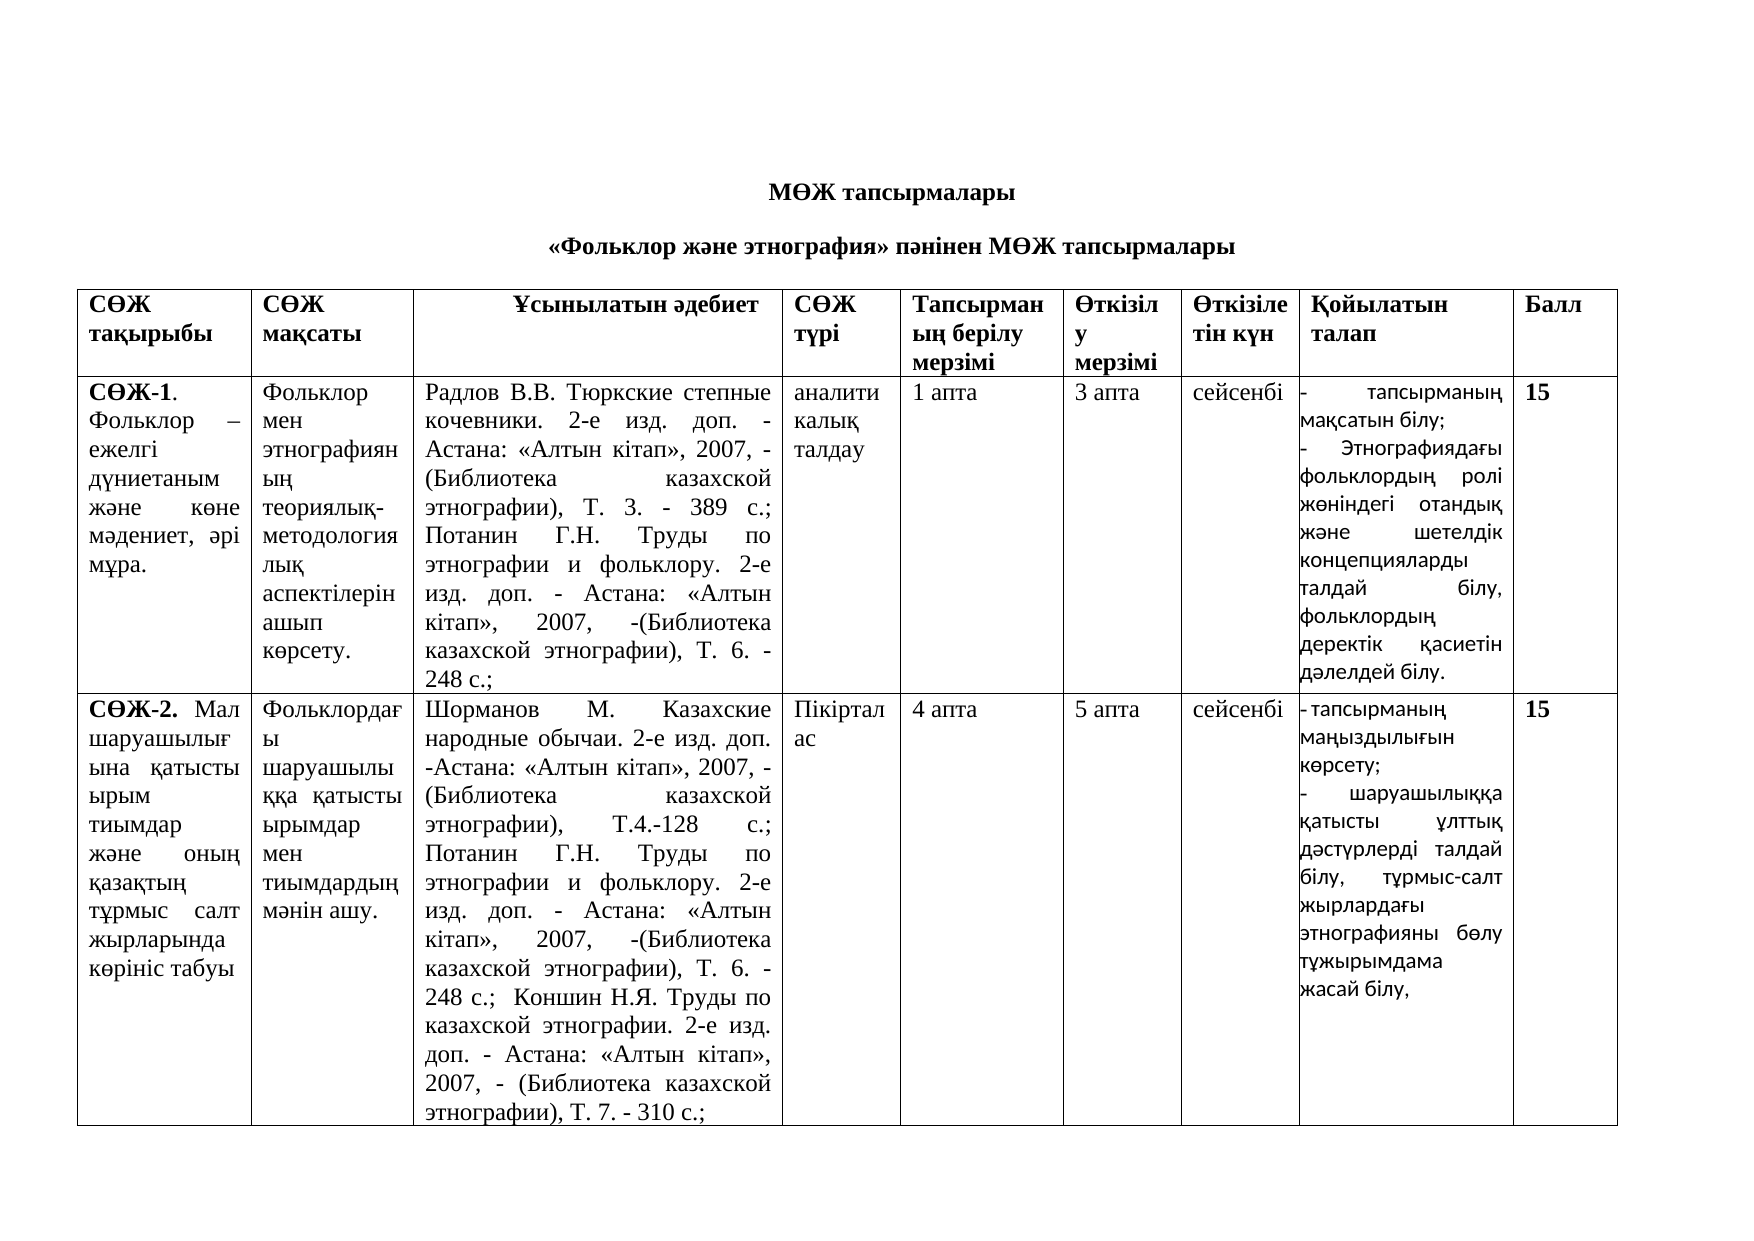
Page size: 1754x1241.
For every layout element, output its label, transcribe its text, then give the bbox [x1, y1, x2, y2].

table_cell аналитикалық талдау [783, 377, 900, 693]
table_cell 4 апта [901, 694, 1063, 1125]
table_cell тапсырманың мақсатын білу; Этнографиядағы фольклордың ролі жөніндегі отандық және шетелдік концепцияларды талдай білу, фольклордың деректік қасиетін дәлелдей білу. [1300, 377, 1513, 693]
table_cell СӨЖ-2. Мал шаруашылығына қатысты ырым тиымдар және оның қазақтың тұрмыс салт жырларында көрініс табуы [78, 694, 251, 1125]
table_cell сейсенбі [1182, 694, 1299, 1125]
table_header Балл [1514, 290, 1617, 376]
table_header СӨЖ түрі [783, 290, 900, 376]
text «Фольклор және этнография» пәнінен МӨЖ тапсырмалары [89, 231, 1695, 260]
table_header Өткізілу мерзімі [1064, 290, 1181, 376]
table_cell 15 [1514, 377, 1617, 693]
table_header Өткізілетін күн [1182, 290, 1299, 376]
table_header Ұсынылатын әдебиет [414, 290, 782, 376]
table_cell 15 [1514, 694, 1617, 1125]
table_header Қойылатын талап [1300, 290, 1513, 376]
table_cell 3 апта [1064, 377, 1181, 693]
table_header СӨЖ тақырыбы [78, 290, 251, 376]
table_header Тапсырманың берілу мерзімі [901, 290, 1063, 376]
table_cell Фольклордағы шаруашылыққа қатысты ырымдар мен тиымдардың мәнін ашу. [252, 694, 413, 1125]
text МӨЖ тапсырмалары [89, 177, 1695, 206]
table_cell Пікірталас [783, 694, 900, 1125]
table_header СӨЖ мақсаты [252, 290, 413, 376]
table_cell тапсырманың маңыздылығын көрсету; шаруашылыққа қатысты ұлттық дәстүрлерді талдай білу, тұрмыс-салт жырлардағы этнографияны бөлу тұжырымдама жасай білу, [1300, 694, 1513, 1125]
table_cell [414, 694, 782, 1125]
table_cell СӨЖ-1. Фольклор – ежелгі дүниетаным және көне мәдениет, әрі мұра. [78, 377, 251, 693]
table_cell 1 апта [901, 377, 1063, 693]
table_cell сейсенбі [1182, 377, 1299, 693]
table_cell Радлов В.В. Тюркские степные кочевники. 2-е изд. доп. - Астана: «Алтын кітап», 2007, - (Библиотека казахской этнографии), Т. 3. - 389 с.; Потанин Г.Н. Труды по этнографии и фольклору. 2-е изд. доп. - Астана: «Алтын кітап», 2007, -(Библиотека казахской этнографии), Т. 6. - 248 с.; [414, 377, 782, 693]
table_cell 5 апта [1064, 694, 1181, 1125]
table_cell Фольклор мен этнографияның теориялық-методологиялық аспектілерін ашып көрсету. [252, 377, 413, 693]
